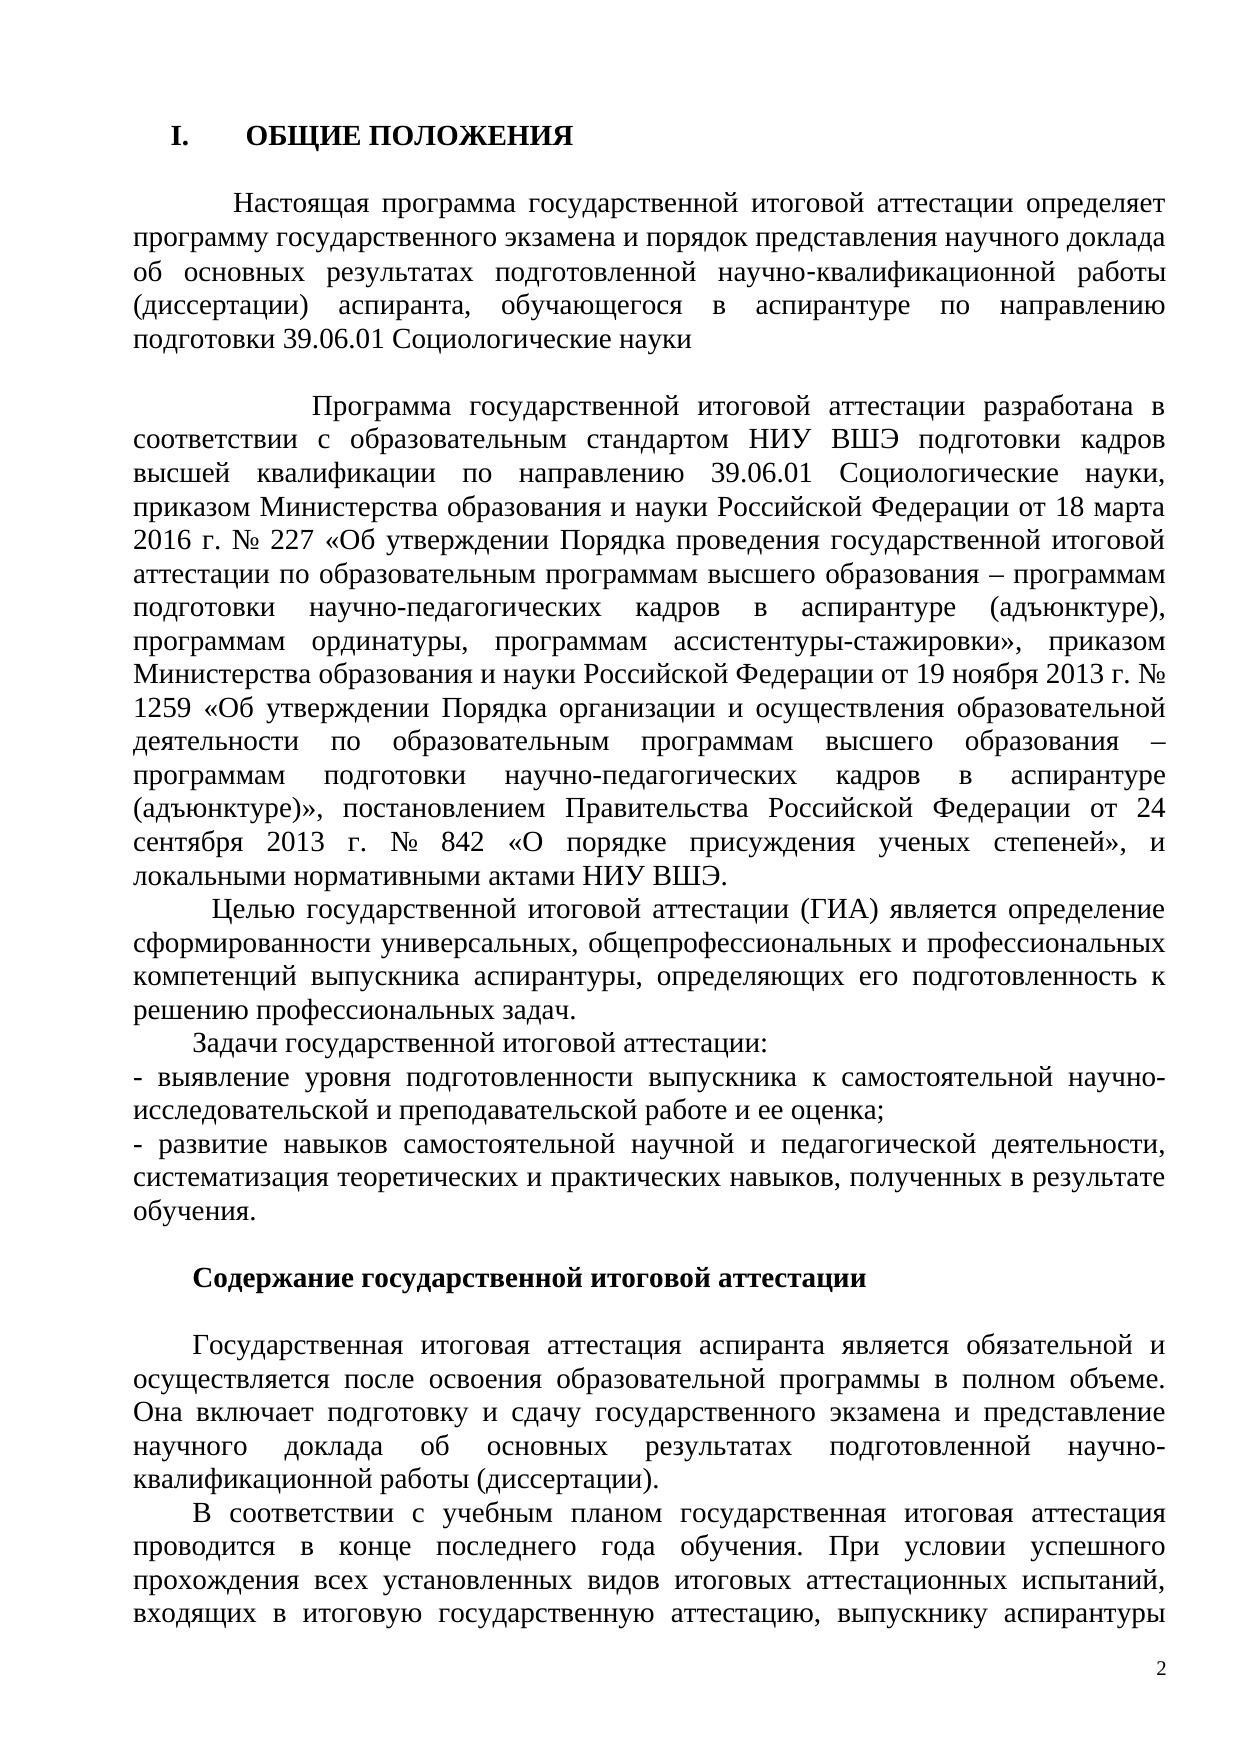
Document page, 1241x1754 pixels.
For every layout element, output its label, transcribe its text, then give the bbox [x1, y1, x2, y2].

list Государственная итоговая аттестация аспиранта является обязательной и осуществляется после освоения образовательной программы в полном объеме. Она включает подготовку и сдачу государственного экзамена и представление научного доклада об основных результатах подготовленной научно-квалификационной работы (диссертации). [133, 1327, 1167, 1495]
text - выявление уровня подготовленности выпускника к самостоятельной научно-исследовательской и преподавательской работе и ее оценка; [133, 1059, 1167, 1126]
list ОБЩИЕ ПОЛОЖЕНИЯ [170, 118, 1167, 152]
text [133, 1495, 1167, 1629]
text - развитие навыков самостоятельной научной и педагогической деятельности, систематизация теоретических и практических навыков, полученных в результате обучения. [133, 1126, 1167, 1227]
text Задачи государственной итоговой аттестации: [133, 1025, 1167, 1059]
text Целью государственной итоговой аттестации (ГИА) является определение сформированности универсальных, общепрофессиональных и профессиональных компетенций выпускника аспирантуры, определяющих его подготовленность к решению профессиональных задач. [133, 891, 1167, 1025]
list Настоящая программа государственной итоговой аттестации определяет программу государственного экзамена и порядок представления научного доклада об основных результатах подготовленной научно‐квалификационной работы (диссертации) аспиранта, обучающегося в аспирантуре по направлению подготовки 39.06.01 Социологические науки [133, 185, 1167, 354]
text Содержание государственной итоговой аттестации [133, 1260, 1167, 1294]
text Программа государственной итоговой аттестации разработана в соответствии с образовательным стандартом НИУ ВШЭ подготовки кадров высшей квалификации по направлению 39.06.01 Социологические науки, приказом Министерства образования и науки Российской Федерации от 18 марта 2016 г. № 227 «Об утверждении Порядка проведения государственной итоговой аттестации по образовательным программам высшего образования – программам подготовки научно-педагогических кадров в аспирантуре (адъюнктуре), программам ординатуры, программам ассистентуры-стажировки», приказом Министерства образования и науки Российской Федерации от 19 ноября 2013 г. № 1259 «Об утверждении Порядка организации и осуществления образовательной деятельности по образовательным программам высшего образования – программам подготовки научно-педагогических кадров в аспирантуре (адъюнктуре)», постановлением Правительства Российской Федерации от 24 сентября 2013 г. № 842 «О порядке присуждения ученых степеней», и локальными нормативными актами НИУ ВШЭ. [133, 388, 1167, 891]
